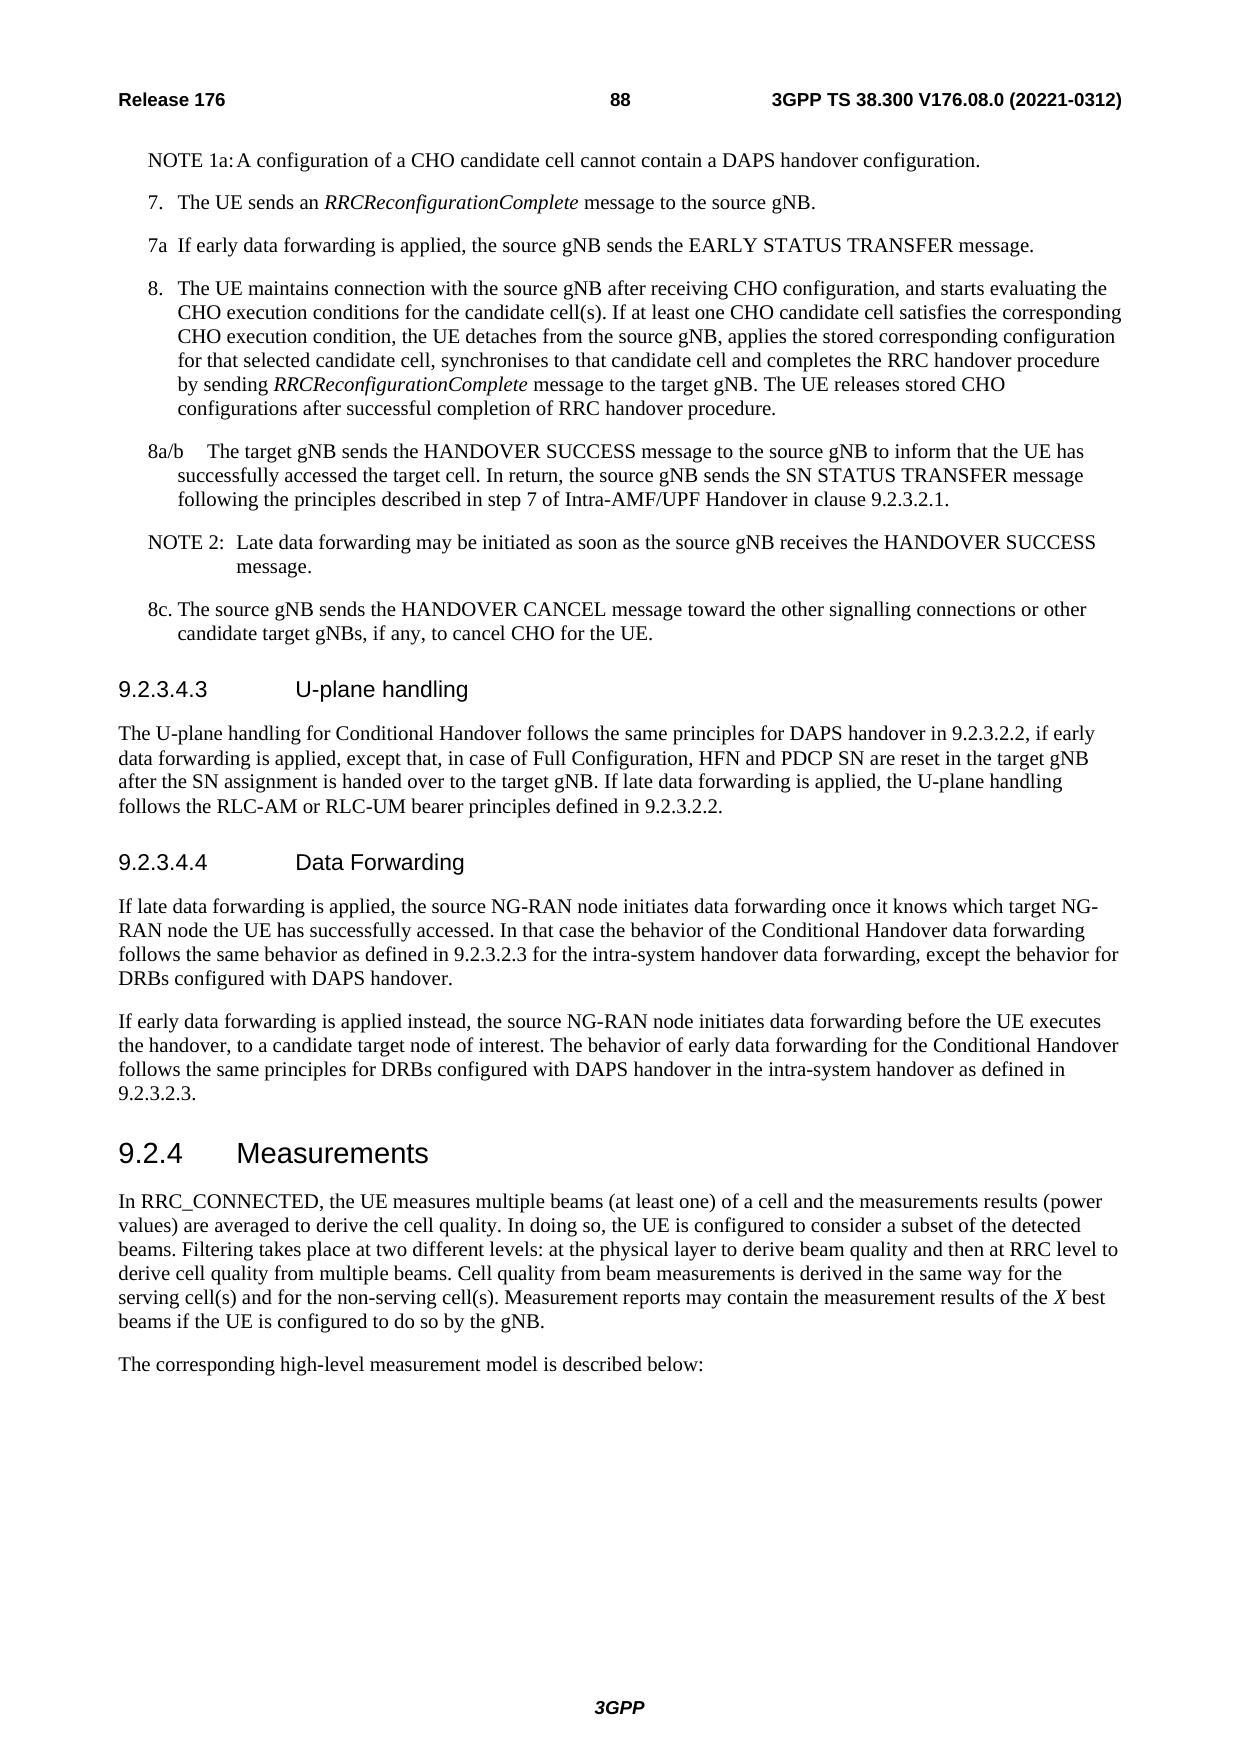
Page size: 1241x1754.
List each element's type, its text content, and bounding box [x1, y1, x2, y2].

subtitle 9.2.3.4.3 U-plane handling [118, 676, 1122, 703]
text If late data forwarding is applied, the source NG-RAN node initiates data forwarding once it knows which target NG-RAN node the UE has successfully accessed. In that case the behavior of the Conditional Handover data forwarding follows the same behavior as defined in 9.2.3.2.3 for the intra-system handover data forwarding, except the behavior for DRBs configured with DAPS handover. [118, 894, 1122, 990]
text NOTE 2: Late data forwarding may be initiated as soon as the source gNB receives the HANDOVER SUCCESS message. [148, 530, 1122, 578]
text 8a/b The target gNB sends the HANDOVER SUCCESS message to the source gNB to inform that the UE has successfully accessed the target cell. In return, the source gNB sends the SN STATUS TRANSFER message following the principles described in step 7 of Intra-AMF/UPF Handover in clause 9.2.3.2.1. [148, 439, 1122, 511]
text 8. The UE maintains connection with the source gNB after receiving CHO configuration, and starts evaluating the CHO execution conditions for the candidate cell(s). If at least one CHO candidate cell satisfies the corresponding CHO execution condition, the UE detaches from the source gNB, applies the stored corresponding configuration for that selected candidate cell, synchronises to that candidate cell and completes the RRC handover procedure by sending RRCReconfigurationComplete message to the target gNB. The UE releases stored CHO configurations after successful completion of RRC handover procedure. [148, 276, 1122, 420]
text 7. The UE sends an RRCReconfigurationComplete message to the source gNB. [148, 190, 1122, 214]
text NOTE 1a: A configuration of a CHO candidate cell cannot contain a DAPS handover configuration. [148, 147, 1122, 172]
text In RRC_CONNECTED, the UE measures multiple beams (at least one) of a cell and the measurements results (power values) are averaged to derive the cell quality. In doing so, the UE is configured to consider a subset of the detected beams. Filtering takes place at two different levels: at the physical layer to derive beam quality and then at RRC level to derive cell quality from multiple beams. Cell quality from beam measurements is derived in the same way for the serving cell(s) and for the non-serving cell(s). Measurement reports may contain the measurement results of the X best beams if the UE is configured to do so by the gNB. [118, 1189, 1122, 1333]
text If early data forwarding is applied instead, the source NG-RAN node initiates data forwarding before the UE executes the handover, to a candidate target node of interest. The behavior of early data forwarding for the Conditional Handover follows the same principles for DRBs configured with DAPS handover in the intra-system handover as defined in 9.2.3.2.3. [118, 1009, 1122, 1105]
subtitle 9.2.3.4.4 Data Forwarding [118, 849, 1122, 875]
text The U-plane handling for Conditional Handover follows the same principles for DAPS handover in 9.2.3.2.2, if early data forwarding is applied, except that, in case of Full Configuration, HFN and PDCP SN are reset in the target gNB after the SN assignment is handed over to the target gNB. If late data forwarding is applied, the U-plane handling follows the RLC-AM or RLC-UM bearer principles defined in 9.2.3.2.2. [118, 721, 1122, 818]
text 8c. The source gNB sends the HANDOVER CANCEL message toward the other signalling connections or other candidate target gNBs, if any, to cancel CHO for the UE. [148, 597, 1122, 645]
subtitle 9.2.4 Measurements [118, 1136, 1122, 1170]
text 7a If early data forwarding is applied, the source gNB sends the EARLY STATUS TRANSFER message. [148, 233, 1122, 257]
text The corresponding high-level measurement model is described below: [118, 1352, 1122, 1376]
